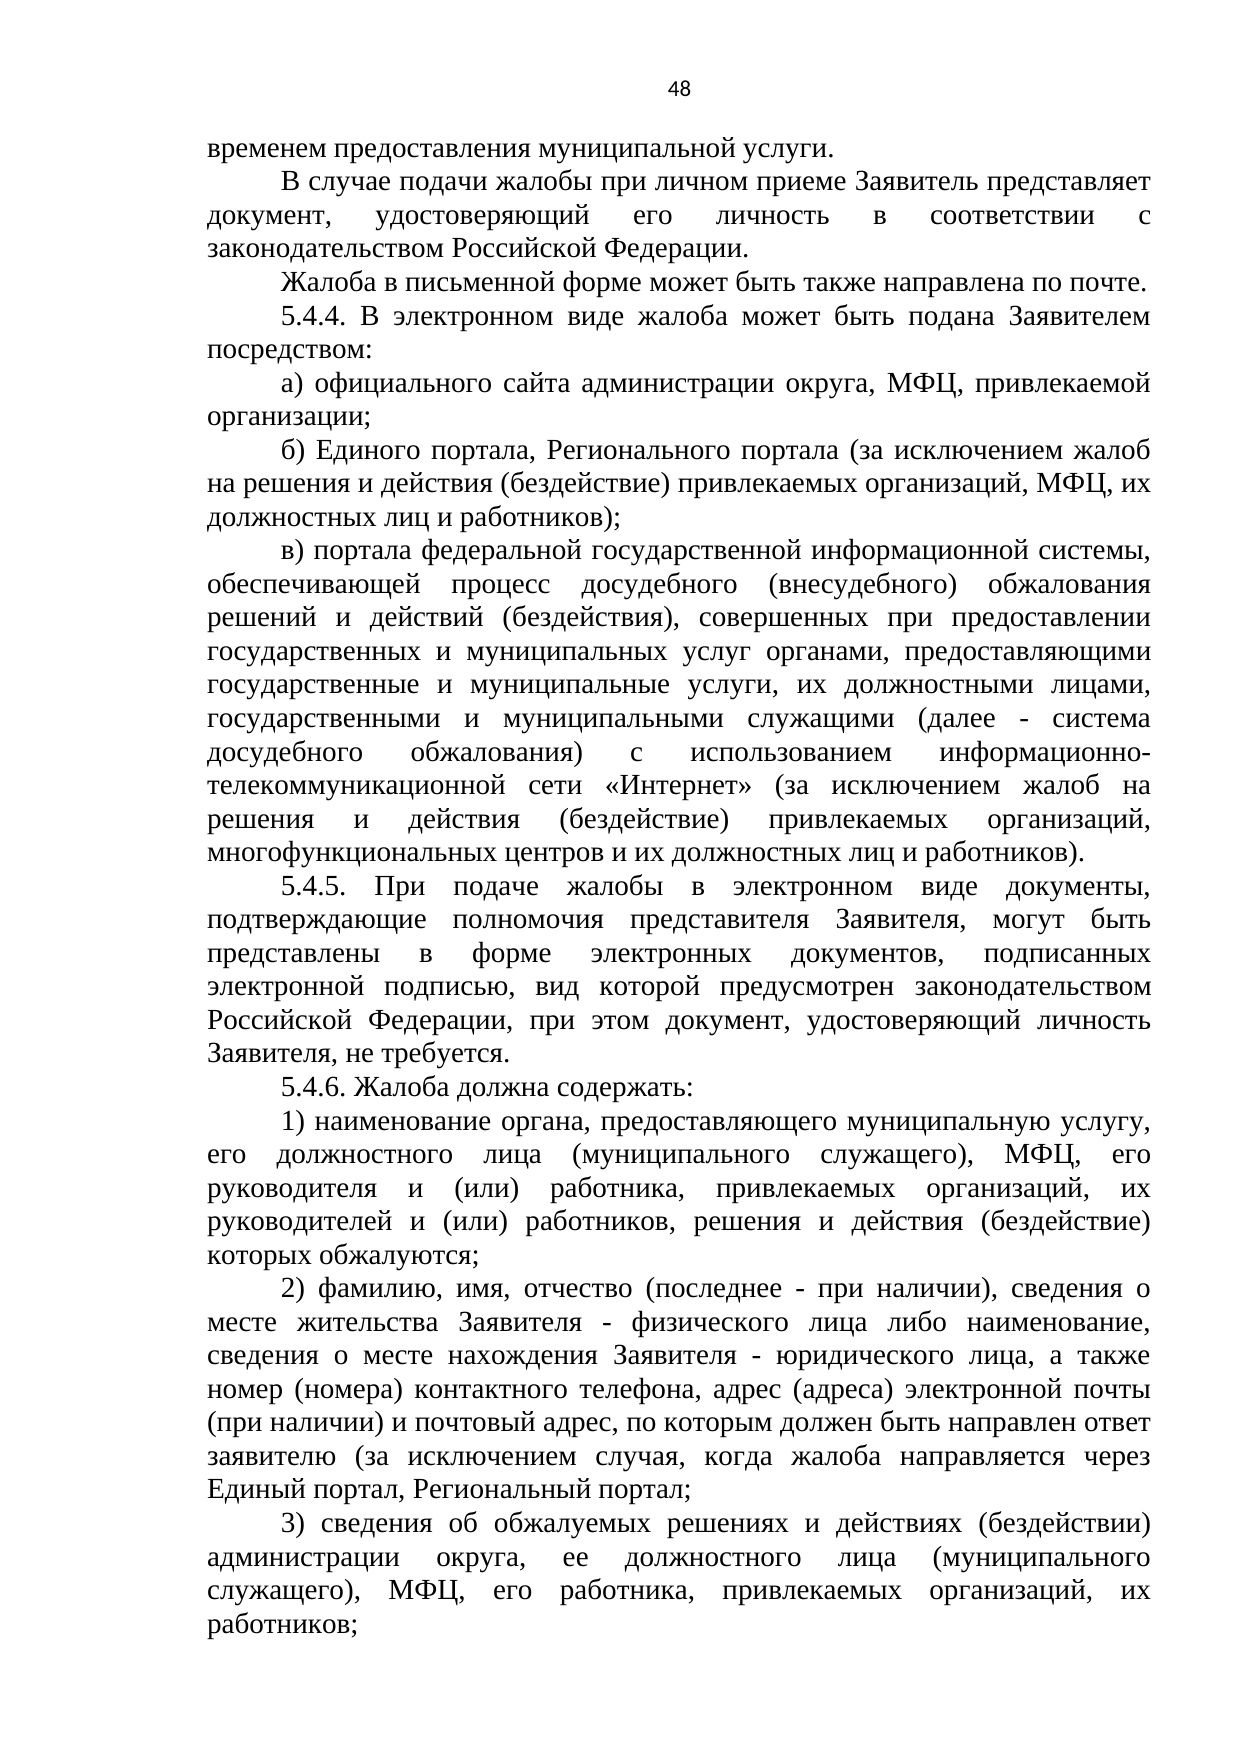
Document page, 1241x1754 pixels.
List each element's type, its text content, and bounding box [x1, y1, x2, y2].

text В случае подачи жалобы при личном приеме Заявитель представляет документ, удостоверяющий его личность в соответствии с законодательством Российской Федерации. [207, 163, 1152, 264]
text 5.4.6. Жалоба должна содержать: [207, 1069, 1152, 1103]
text 3) сведения об обжалуемых решениях и действиях (бездействии) администрации округа, ее должностного лица (муниципального служащего), МФЦ, его работника, привлекаемых организаций, их работников; [207, 1505, 1152, 1639]
text 5.4.4. В электронном виде жалоба может быть подана Заявителем посредством: [207, 298, 1152, 365]
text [207, 130, 1152, 163]
text б) Единого портала, Регионального портала (за исключением жалоб на решения и действия (бездействие) привлекаемых организаций, МФЦ, их должностных лиц и работников); [207, 432, 1152, 532]
text Жалоба в письменной форме может быть также направлена по почте. [207, 264, 1152, 298]
text 5.4.5. При подаче жалобы в электронном виде документы, подтверждающие полномочия представителя Заявителя, могут быть представлены в форме электронных документов, подписанных электронной подписью, вид которой предусмотрен законодательством Российской Федерации, при этом документ, удостоверяющий личность Заявителя, не требуется. [207, 868, 1152, 1069]
text 2) фамилию, имя, отчество (последнее - при наличии), сведения о месте жительства Заявителя - физического лица либо наименование, сведения о месте нахождения Заявителя - юридического лица, а также номер (номера) контактного телефона, адрес (адреса) электронной почты (при наличии) и почтовый адрес, по которым должен быть направлен ответ заявителю (за исключением случая, когда жалоба направляется через Единый портал, Региональный портал; [207, 1270, 1152, 1505]
text а) официального сайта администрации округа, МФЦ, привлекаемой организации; [207, 365, 1152, 432]
text 1) наименование органа, предоставляющего муниципальную услугу, его должностного лица (муниципального служащего), МФЦ, его руководителя и (или) работника, привлекаемых организаций, их руководителей и (или) работников, решения и действия (бездействие) которых обжалуются; [207, 1103, 1152, 1270]
text в) портала федеральной государственной информационной системы, обеспечивающей процесс досудебного (внесудебного) обжалования решений и действий (бездействия), совершенных при предоставлении государственных и муниципальных услуг органами, предоставляющими государственные и муниципальные услуги, их должностными лицами, государственными и муниципальными служащими (далее - система досудебного обжалования) с использованием информационно-телекоммуникационной сети «Интернет» (за исключением жалоб на решения и действия (бездействие) привлекаемых организаций, многофункциональных центров и их должностных лиц и работников). [207, 532, 1152, 868]
